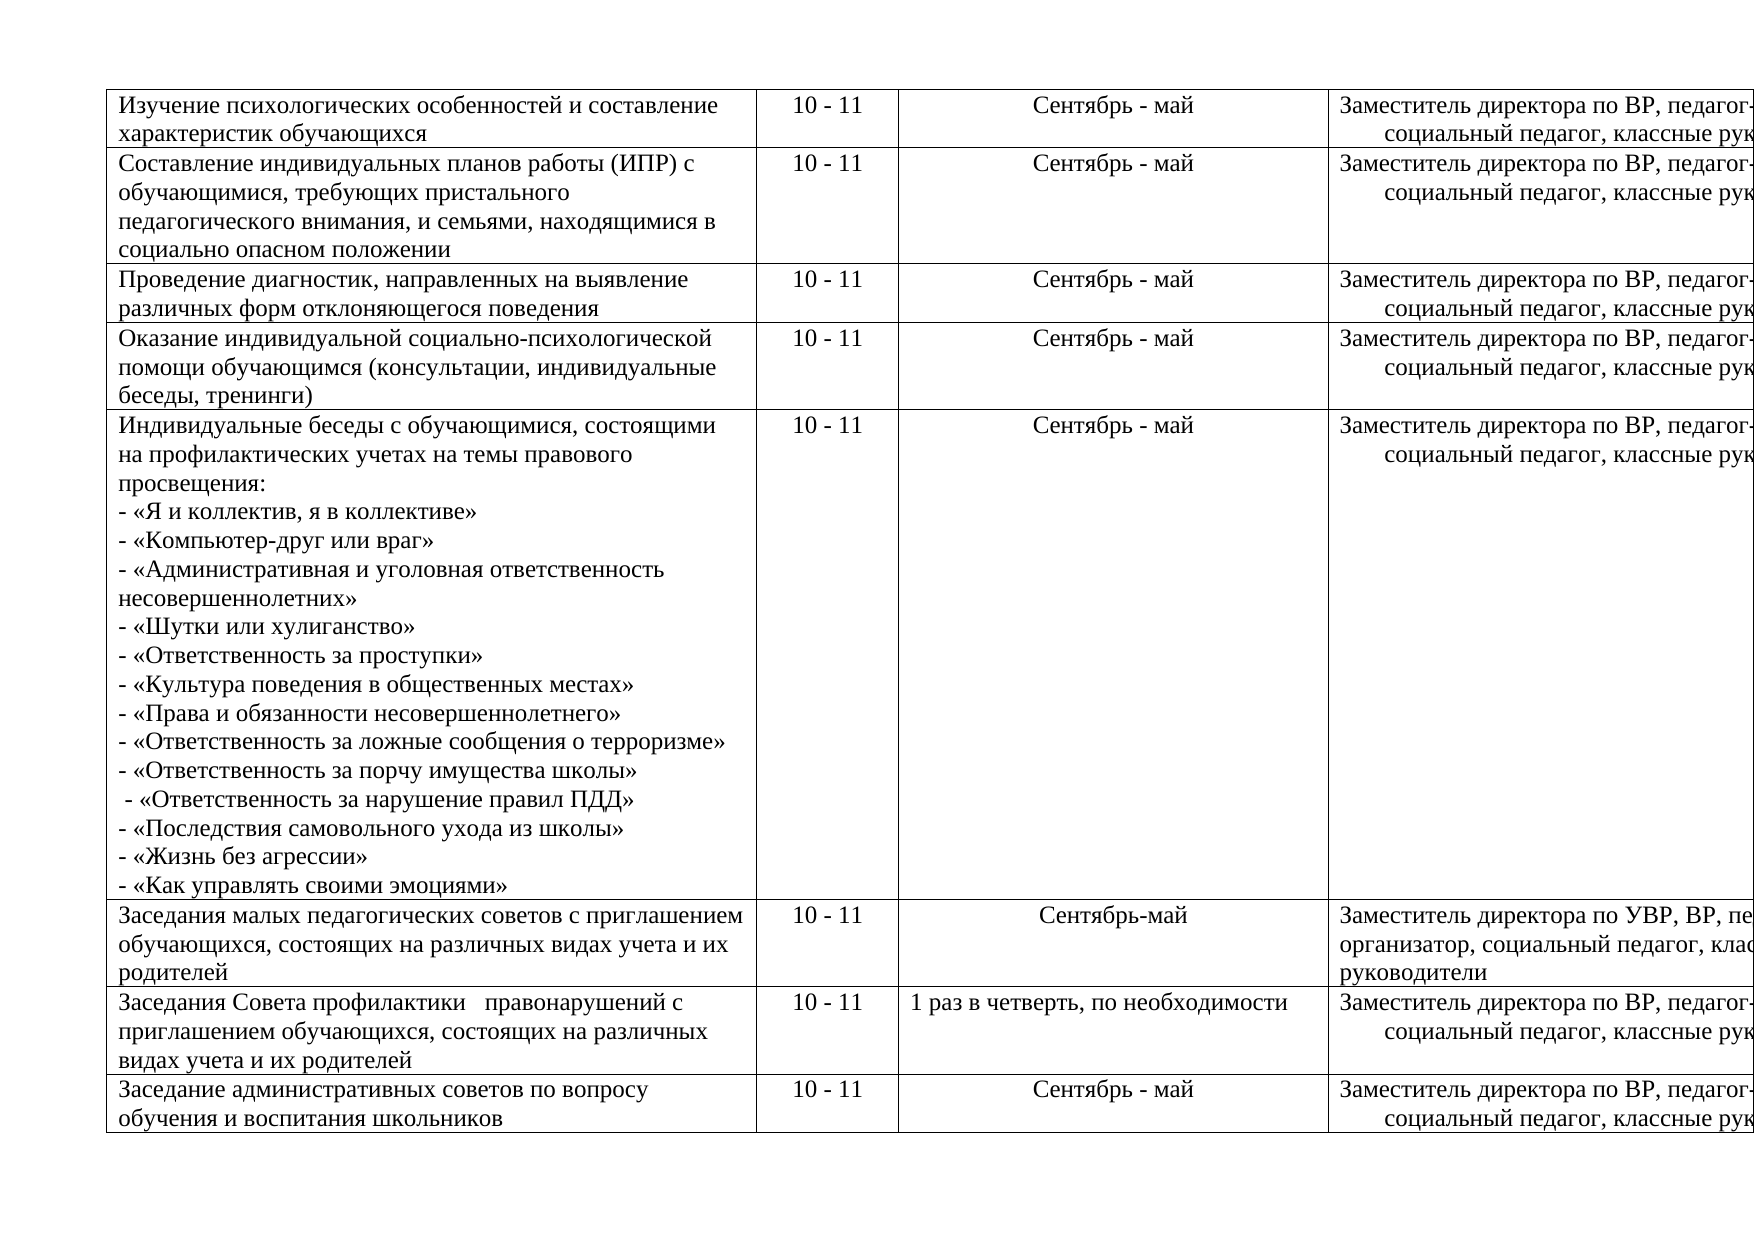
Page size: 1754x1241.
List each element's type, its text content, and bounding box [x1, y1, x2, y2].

table_cell 10 - 11 [757, 410, 898, 899]
table_cell 1 раз в четверть, по необходимости [899, 987, 1328, 1073]
table_cell 10 - 11 [757, 90, 898, 147]
table_cell Сентябрь - май [899, 323, 1328, 409]
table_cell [1329, 90, 1753, 147]
table_cell Заместитель директора по ВР, педагог-организатор, социальный педагог, классные руководители [1329, 264, 1753, 322]
table_cell 10 - 11 [757, 148, 898, 263]
table_cell 10 - 11 [757, 323, 898, 409]
table_cell Заседание административных советов по вопросу обучения и воспитания школьников [107, 1075, 756, 1132]
table_cell Заседания Совета профилактики правонарушений с приглашением обучающихся, состоящих на различных видах учета и их родителей [107, 987, 756, 1073]
table_cell 10 - 11 [757, 900, 898, 986]
table_cell Заместитель директора по ВР, педагог-организатор, социальный педагог, классные руководители [1329, 323, 1753, 409]
table_cell Заседания малых педагогических советов с приглашением обучающихся, состоящих на различных видах учета и их родителей [107, 900, 756, 986]
table_cell Проведение диагностик, направленных на выявление различных форм отклоняющегося поведения [107, 264, 756, 322]
table_cell Сентябрь-май [899, 900, 1328, 986]
table_cell 10 - 11 [757, 1075, 898, 1132]
table_cell Сентябрь - май [899, 90, 1328, 147]
table_cell Заместитель директора по УВР, ВР, педагог-организатор, социальный педагог, классные руководители [1329, 900, 1753, 986]
table_cell 10 - 11 [757, 264, 898, 322]
table_cell Сентябрь - май [899, 148, 1328, 263]
table_cell Индивидуальные беседы с обучающимися, состоящими на профилактических учетах на темы правового просвещения: - «Я и коллектив, я в коллективе» - «Компьютер-друг или враг» - «Административная и уголовная ответственность несовершеннолетних» - «Шутки или хулиганство» - «Ответственность за проступки» - «Культура поведения в общественных местах» - «Права и обязанности несовершеннолетнего» - «Ответственность за ложные сообщения о терроризме» - «Ответственность за порчу имущества школы» - «Ответственность за нарушение правил ПДД» - «Последствия самовольного ухода из школы» - «Жизнь без агрессии» - «Как управлять своими эмоциями» [107, 410, 756, 899]
table_cell Оказание индивидуальной социально-психологической помощи обучающимся (консультации, индивидуальные беседы, тренинги) [107, 323, 756, 409]
table_cell Заместитель директора по ВР, педагог-организатор, социальный педагог, классные руководители [1329, 410, 1753, 899]
table_cell Заместитель директора по ВР, педагог-организатор, социальный педагог, классные руководители [1329, 987, 1753, 1073]
table_cell Сентябрь - май [899, 1075, 1328, 1132]
table_cell Изучение психологических особенностей и составление характеристик обучающихся [107, 90, 756, 147]
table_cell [1329, 1075, 1753, 1132]
table_cell Сентябрь - май [899, 410, 1328, 899]
table_cell Сентябрь - май [899, 264, 1328, 322]
table_cell Составление индивидуальных планов работы (ИПР) с обучающимися, требующих пристального педагогического внимания, и семьями, находящимися в социально опасном положении [107, 148, 756, 263]
table_cell 10 - 11 [757, 987, 898, 1073]
table_cell Заместитель директора по ВР, педагог-организатор, социальный педагог, классные руководители [1329, 148, 1753, 263]
